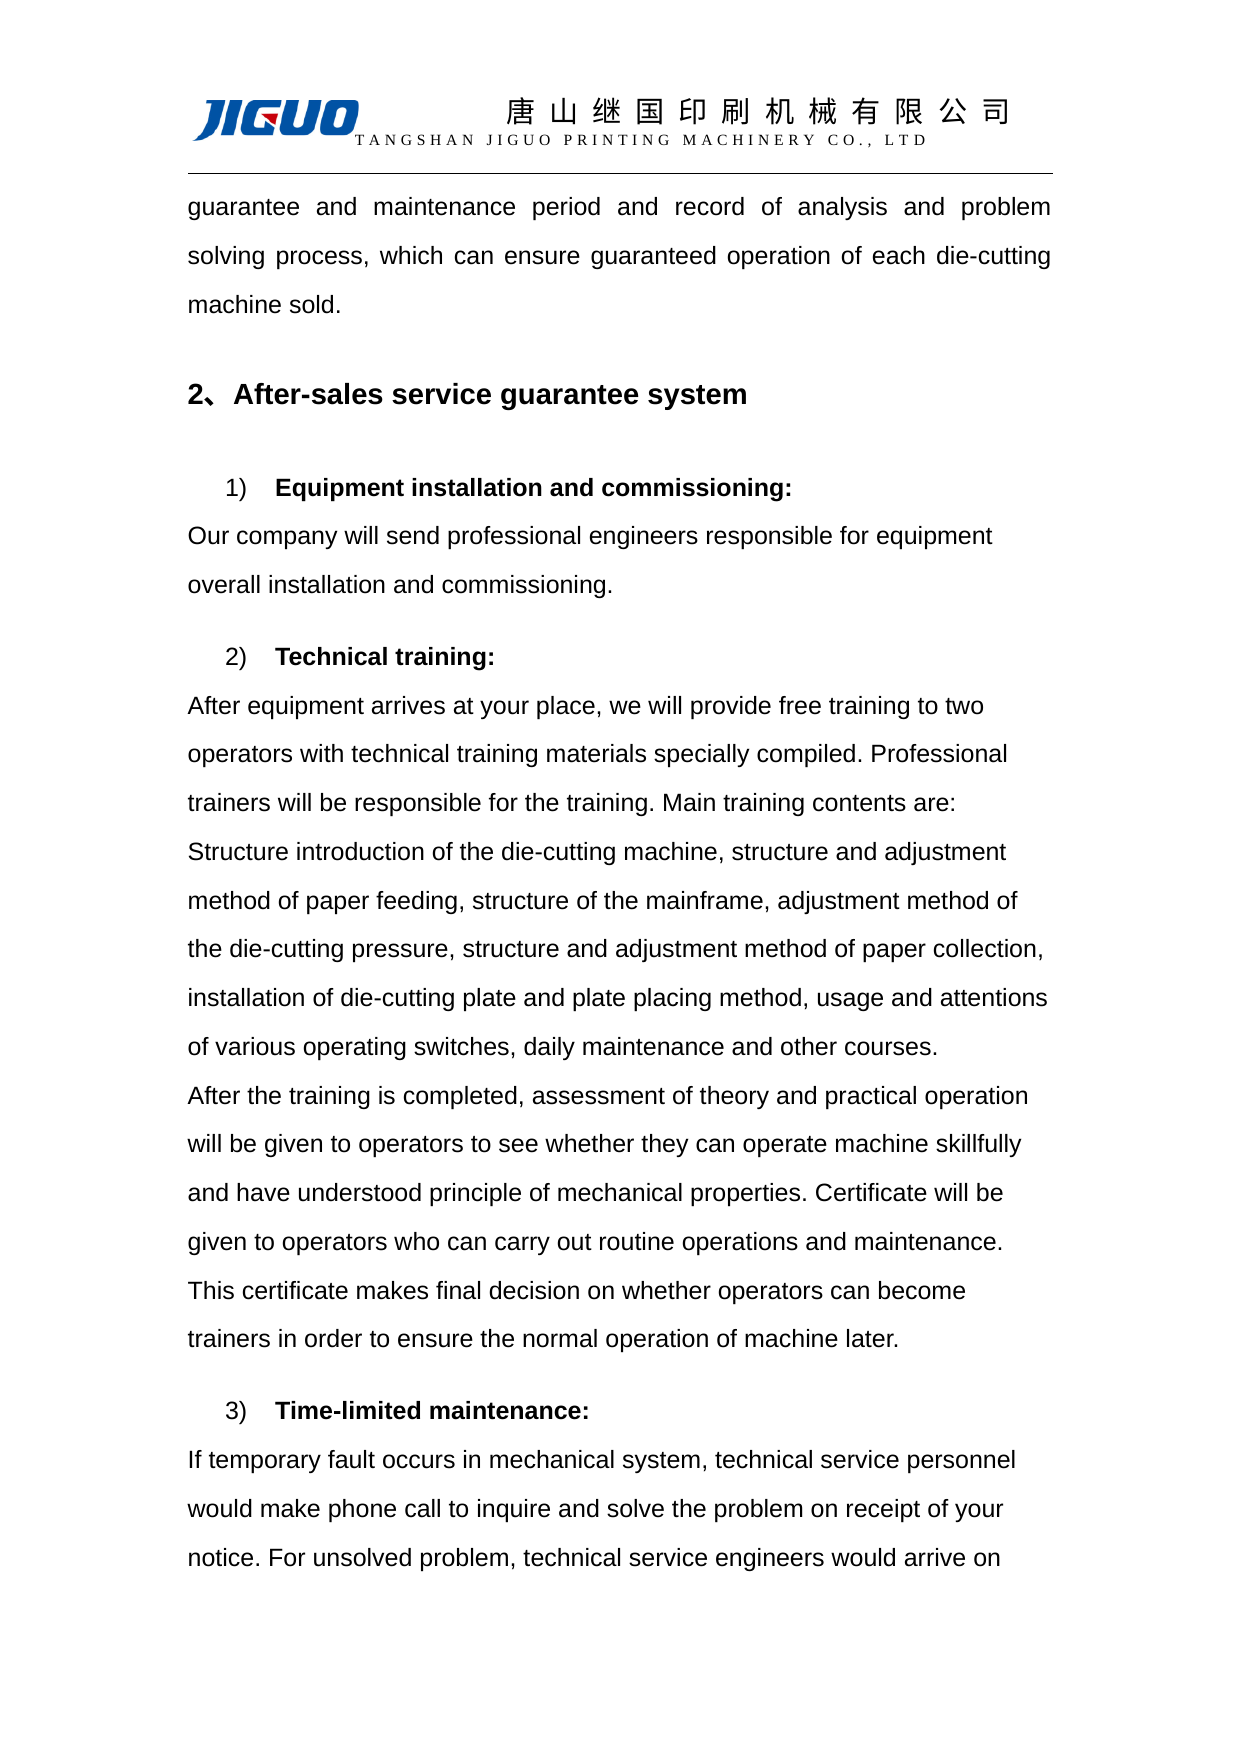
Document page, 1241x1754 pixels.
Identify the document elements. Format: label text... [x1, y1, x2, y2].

list Equipment installation and commissioning: Our company will send professional engineers responsible for equipment overall installation and commissioning. [187, 471, 1053, 601]
list Technical training: After equipment arrives at your place, we will provide free training to two operators with technical training materials specially compiled. Professional trainers will be responsible for the training. Main training contents are: Structure introduction of the die-cutting machine, structure and adjustment method of paper feeding, structure of the mainframe, adjustment method of the die-cutting pressure, structure and adjustment method of paper collection, installation of die-cutting plate and plate placing method, usage and attentions of various operating switches, daily maintenance and other courses. After the training is completed, assessment of theory and practical operation will be given to operators to see whether they can operate machine skillfully and have understood principle of mechanical properties. Certificate will be given to operators who can carry out routine operations and maintenance. This certificate makes final decision on whether operators can become trainers in order to ensure the normal operation of machine later. [187, 640, 1053, 1355]
picture [192, 100, 359, 141]
text 2、After-sales service guarantee system [187, 359, 1053, 424]
